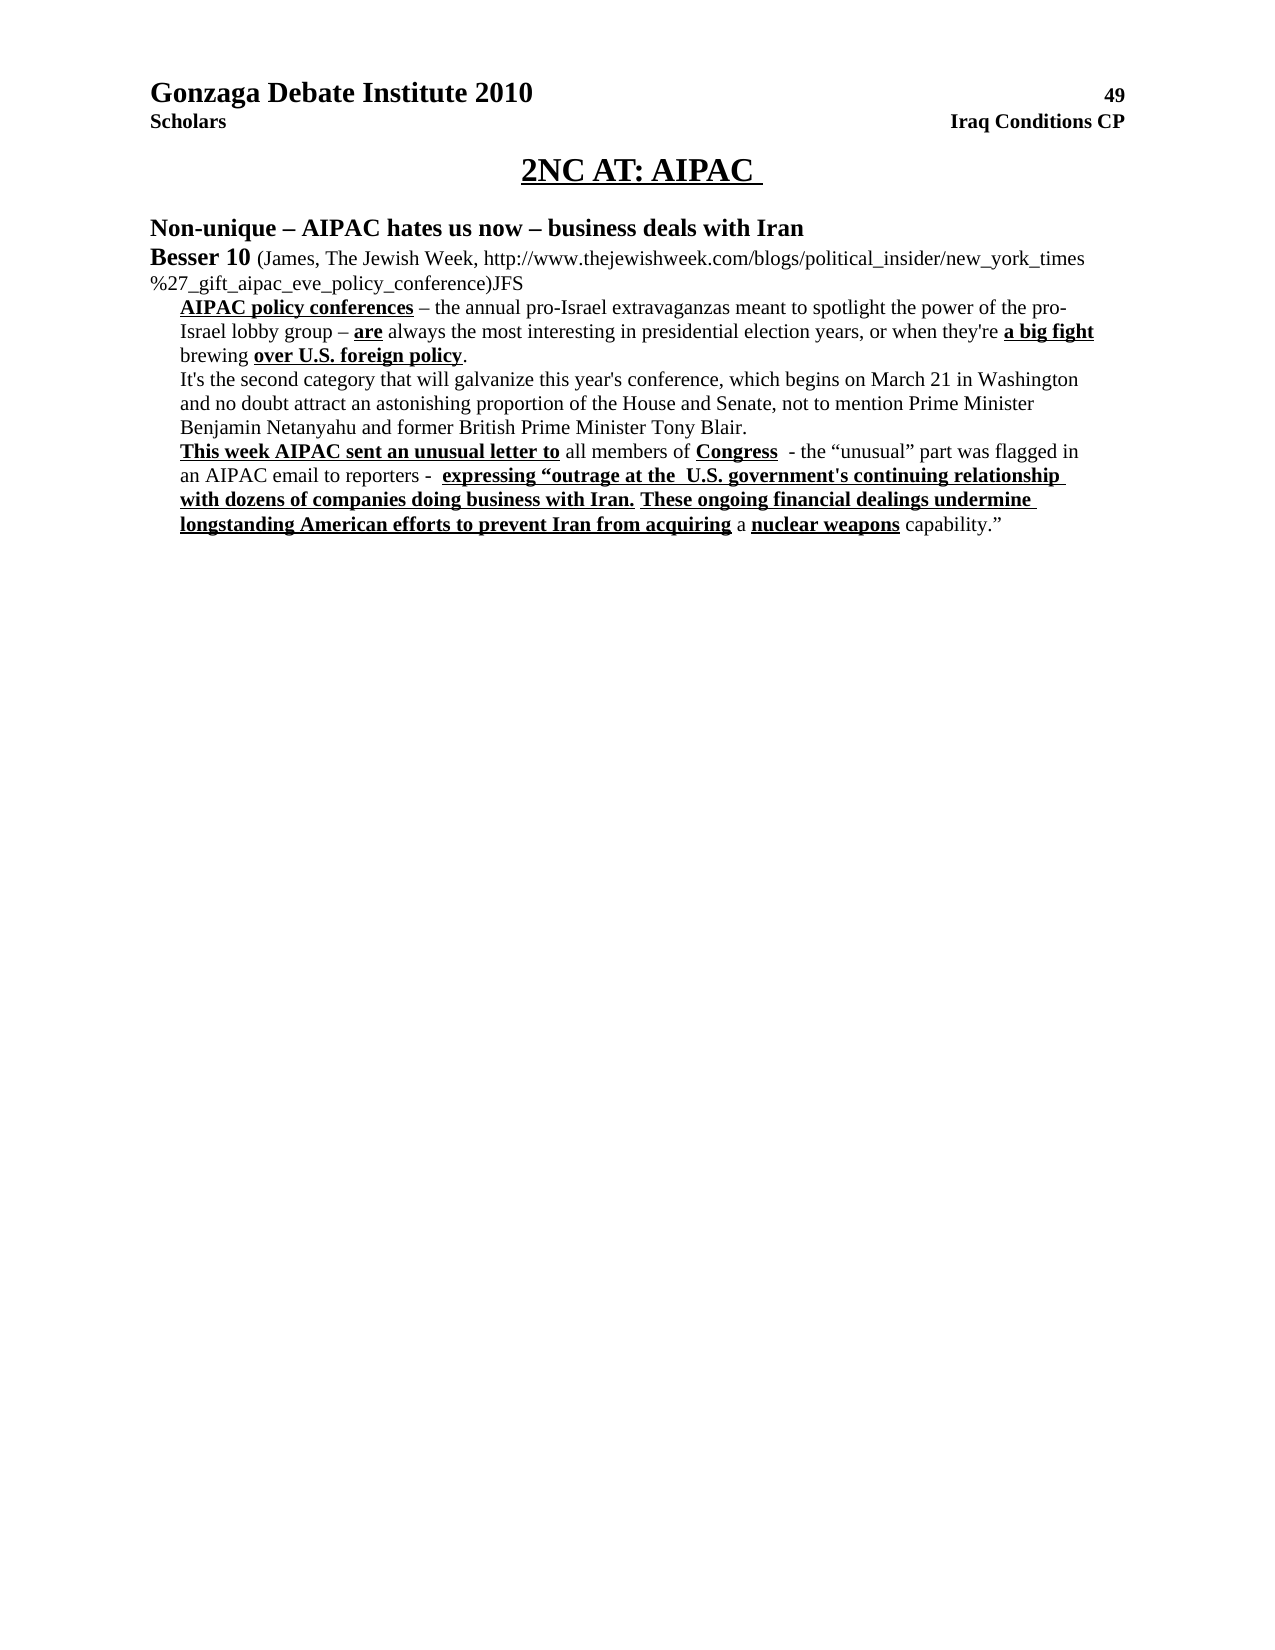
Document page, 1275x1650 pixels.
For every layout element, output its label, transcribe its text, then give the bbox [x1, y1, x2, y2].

title 2NC AT: AIPAC [150, 150, 1125, 188]
text This week AIPAC sent an unusual letter to all members of Congress - the “unusual” part was flagged in an AIPAC email to reporters - expressing “outrage at the U.S. government's continuing relationship with dozens of companies doing business with Iran. These ongoing financial dealings undermine longstanding American efforts to prevent Iran from acquiring a nuclear weapons capability.” [180, 439, 1095, 536]
text Besser 10 (James, The Jewish Week, http://www.thejewishweek.com/blogs/political_insider/new_york_times%27_gift_aipac_eve_policy_conference)JFS [150, 242, 1125, 295]
text It's the second category that will galvanize this year's conference, which begins on March 21 in Washington and no doubt attract an astonishing proportion of the House and Senate, not to mention Prime Minister Benjamin Netanyahu and former British Prime Minister Tony Blair. [180, 367, 1095, 439]
text AIPAC policy conferences – the annual pro-Israel extravaganzas meant to spotlight the power of the pro-Israel lobby group – are always the most interesting in presidential election years, or when they're a big fight brewing over U.S. foreign policy. [180, 295, 1095, 367]
text Non-unique – AIPAC hates us now – business deals with Iran [150, 213, 1125, 242]
